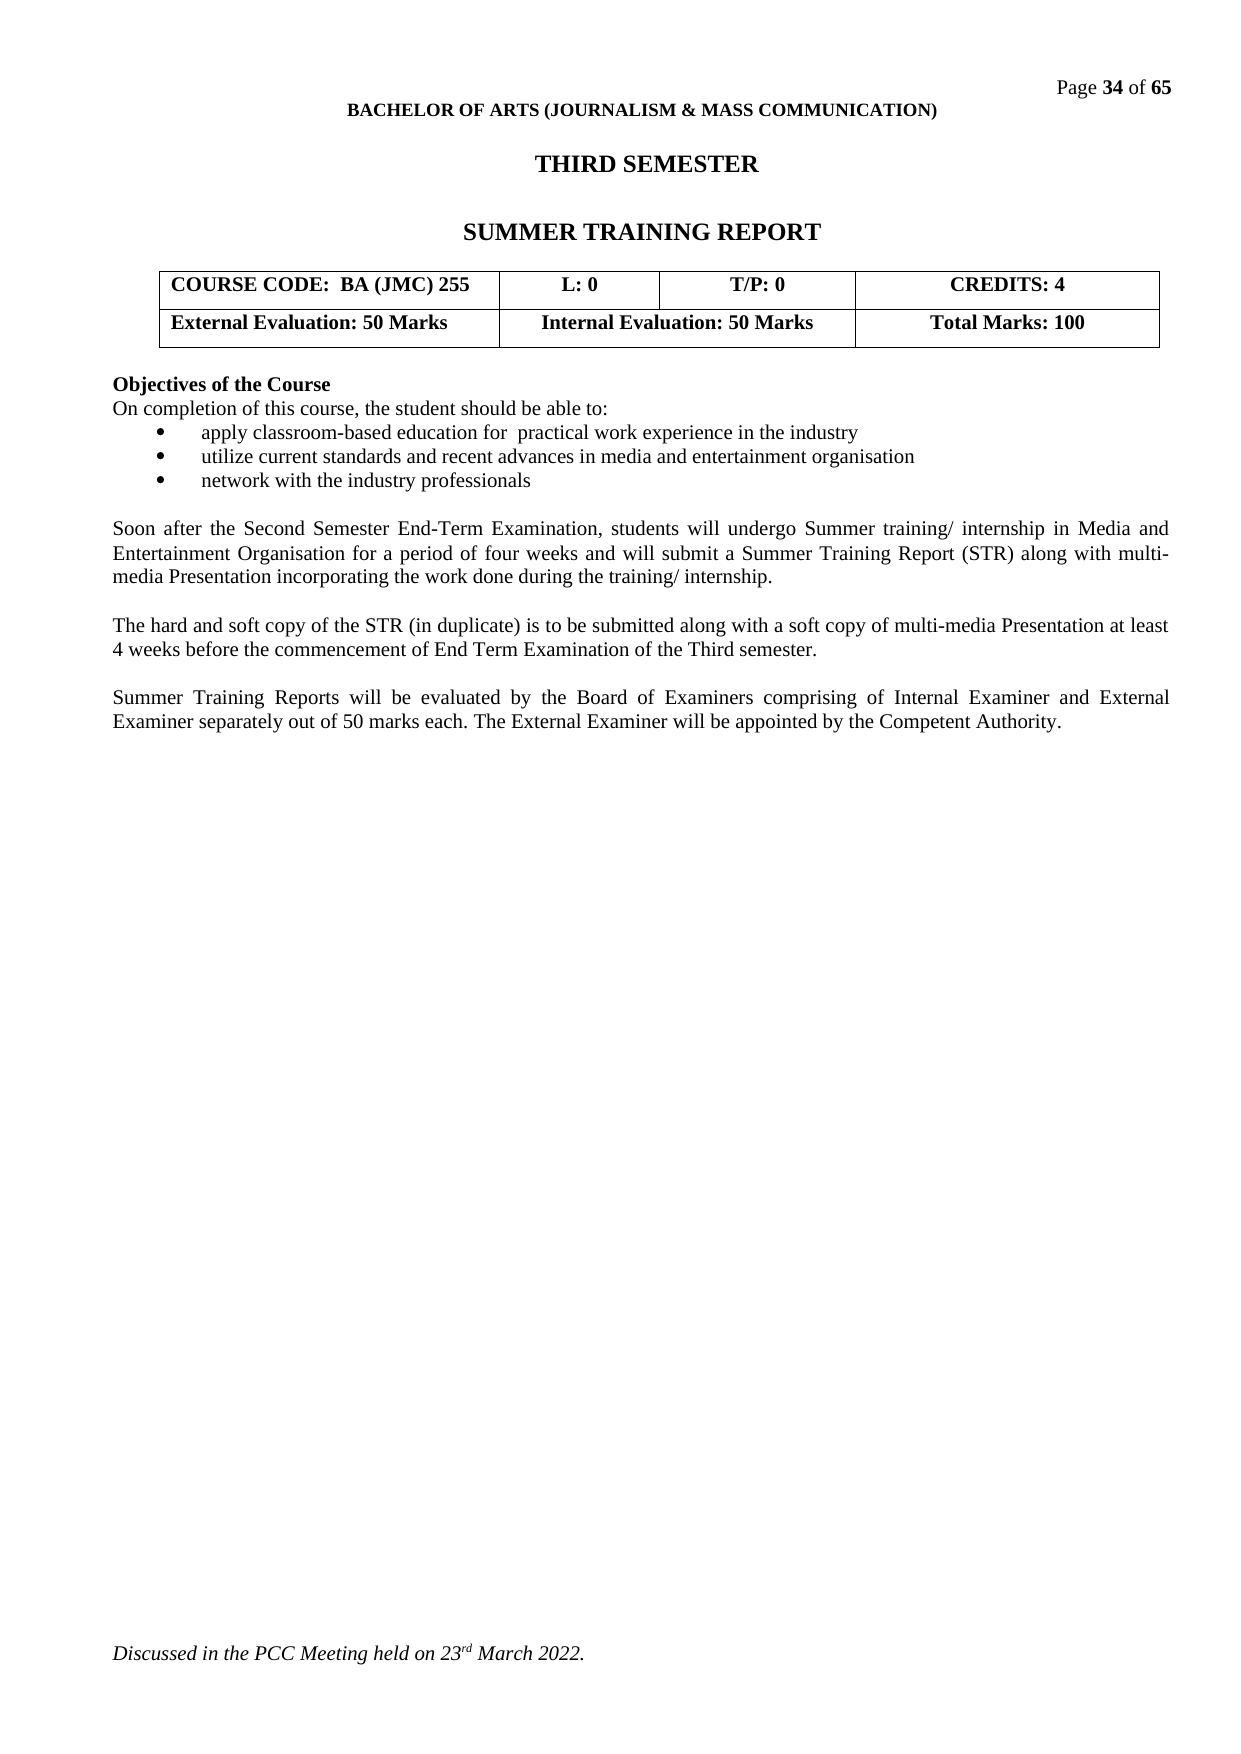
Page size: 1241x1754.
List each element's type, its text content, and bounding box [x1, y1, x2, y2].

table_header L: 0 [500, 272, 659, 309]
list Soon after the Second Semester End-Term Examination, students will undergo Summer training/ internship in Media and Entertainment Organisation for a period of four weeks and will submit a Summer Training Report (STR) along with multi-media Presentation incorporating the work done during the training/ internship. [112, 516, 1172, 588]
text SUMMER TRAINING REPORT [112, 217, 1172, 246]
table_header COURSE CODE: BA (JMC) 255 [160, 272, 499, 309]
text THIRD SEMESTER [122, 149, 1172, 178]
list network with the industry professionals [157, 468, 1172, 492]
table_header CREDITS: 4 [856, 272, 1159, 309]
table_header T/P: 0 [660, 272, 855, 309]
list The hard and soft copy of the STR (in duplicate) is to be submitted along with a soft copy of multi-media Presentation at least 4 weeks before the commencement of End Term Examination of the Third semester. [112, 613, 1172, 661]
text Objectives of the Course [112, 372, 1172, 396]
table_cell Internal Evaluation: 50 Marks [500, 310, 855, 347]
list utilize current standards and recent advances in media and entertainment organisation [157, 444, 1172, 468]
text On completion of this course, the student should be able to: [112, 396, 1172, 420]
list Summer Training Reports will be evaluated by the Board of Examiners comprising of Internal Examiner and External Examiner separately out of 50 marks each. The External Examiner will be appointed by the Competent Authority. [112, 685, 1172, 733]
list apply classroom-based education for practical work experience in the industry [157, 420, 1172, 444]
table_cell External Evaluation: 50 Marks [160, 310, 499, 347]
table_cell Total Marks: 100 [856, 310, 1159, 347]
